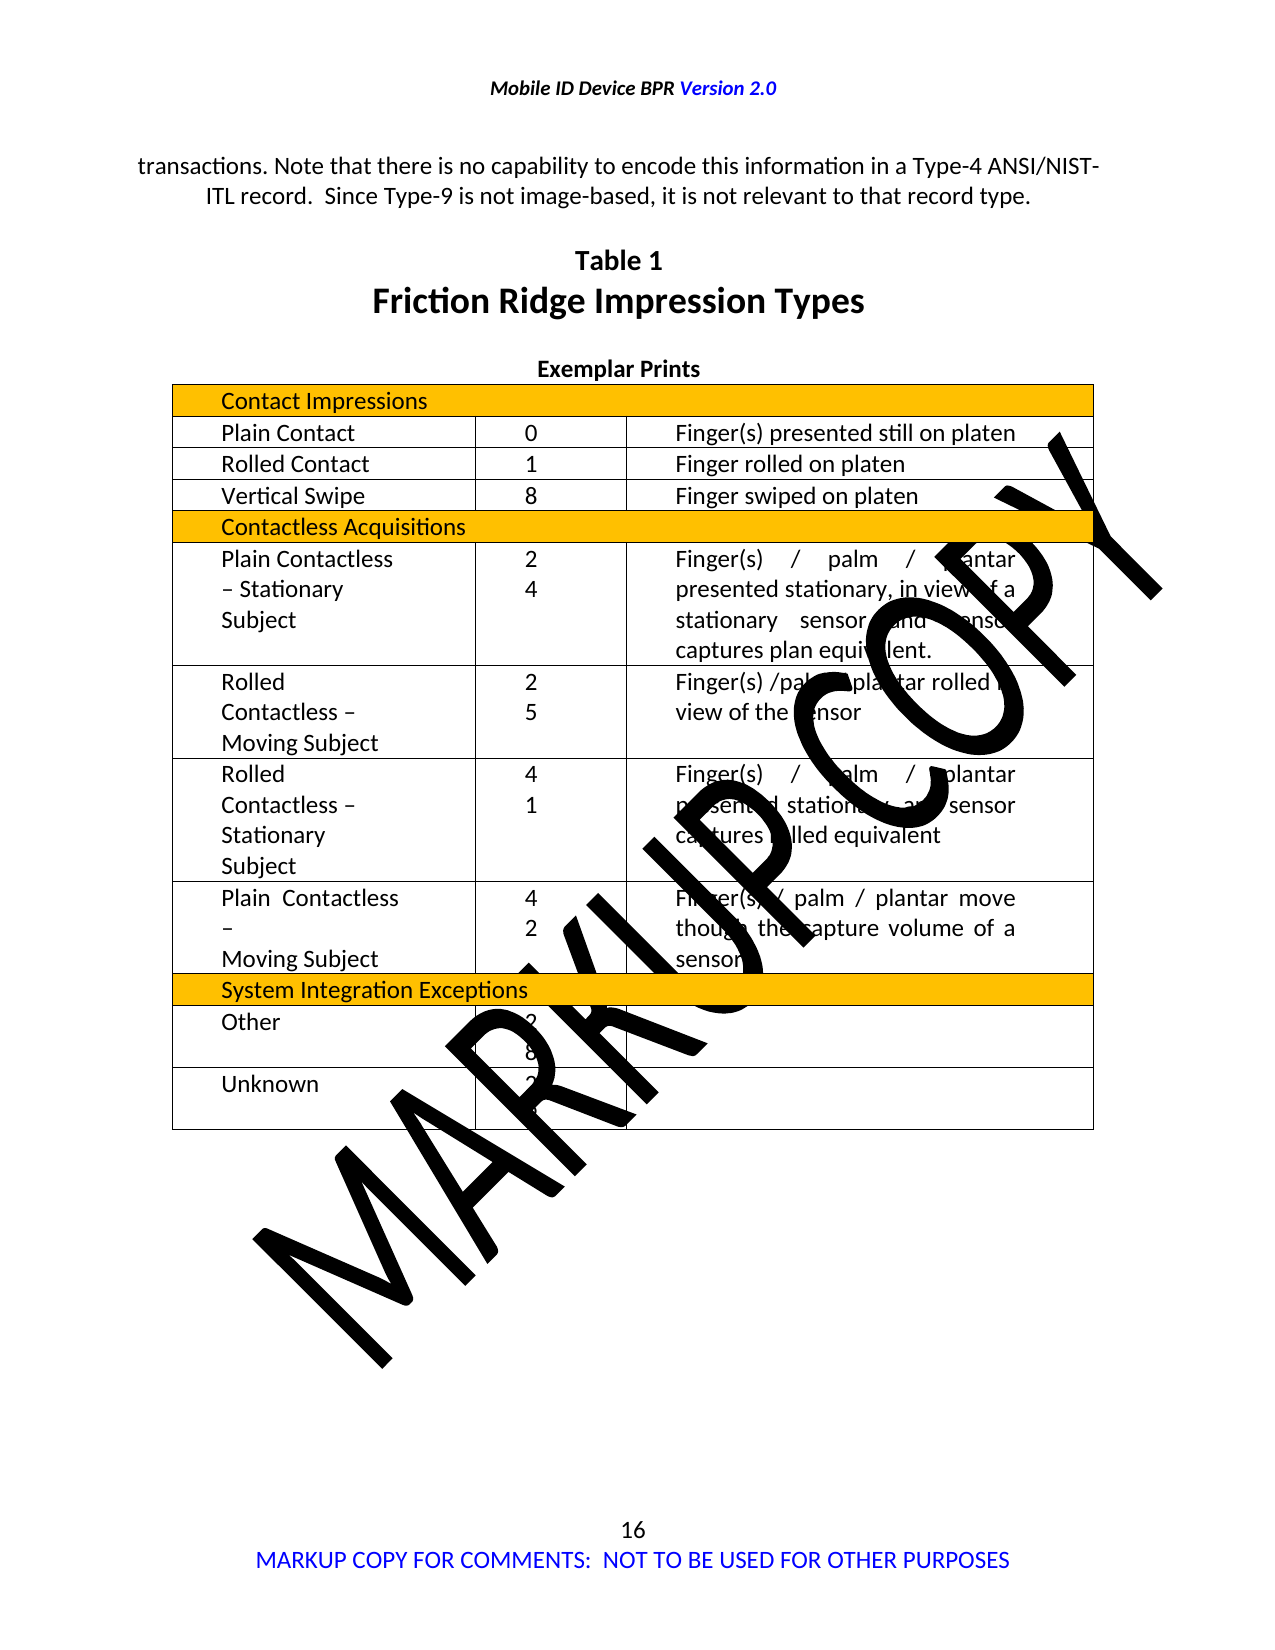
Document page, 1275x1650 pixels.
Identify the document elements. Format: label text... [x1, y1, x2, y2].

table_cell Rolled Contact [173, 448, 475, 479]
table_header Contact Impressions [173, 385, 1093, 416]
table_cell Finger(s) /palm / plantar rolled in view of the sensor [627, 666, 1093, 758]
table_cell 41 [476, 759, 626, 881]
table_cell Plain Contactless – Stationary Subject [173, 543, 475, 665]
table_cell 25 [476, 666, 626, 758]
table_cell 24 [476, 543, 626, 665]
table_cell Finger rolled on platen [627, 448, 1093, 479]
table_cell Finger swiped on platen [627, 480, 1093, 510]
table_cell Finger(s) / palm / plantar move though the capture volume of a sensor [627, 882, 1093, 973]
table_cell Plain Contactless – Moving Subject [173, 882, 475, 973]
table_cell Rolled Contactless – Moving Subject [173, 666, 475, 758]
table_cell Vertical Swipe [173, 480, 475, 510]
table_cell 8 [476, 480, 626, 510]
table_cell 42 [476, 882, 626, 973]
table_cell Finger(s) presented still on platen [627, 417, 1093, 447]
text Friction Ridge Impression Types [131, 277, 1106, 323]
table_cell 0 [476, 417, 626, 447]
table_cell 29 [476, 1068, 626, 1129]
table_cell System Integration Exceptions [173, 974, 1093, 1005]
table_cell Other [173, 1006, 475, 1067]
table_cell Unknown [173, 1068, 475, 1129]
table_cell Rolled Contactless – Stationary Subject [173, 759, 475, 881]
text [131, 150, 1106, 211]
table_cell [627, 1006, 1093, 1067]
table_cell Contactless Acquisitions [173, 511, 1093, 542]
table_cell 1 [476, 448, 626, 479]
text Exemplar Prints [131, 353, 1106, 384]
table_cell [627, 1068, 1093, 1129]
table_cell 28 [476, 1006, 626, 1067]
table_cell Finger(s) / palm / plantar presented stationary, in view of a stationary sensor and sensor captures plan equivalent. [627, 543, 1093, 665]
table_cell Finger(s) / palm / plantar presented stationary, and sensor captures rolled equivalent [627, 759, 1093, 881]
text Table 1 [131, 242, 1106, 277]
table_cell Plain Contact [173, 417, 475, 447]
